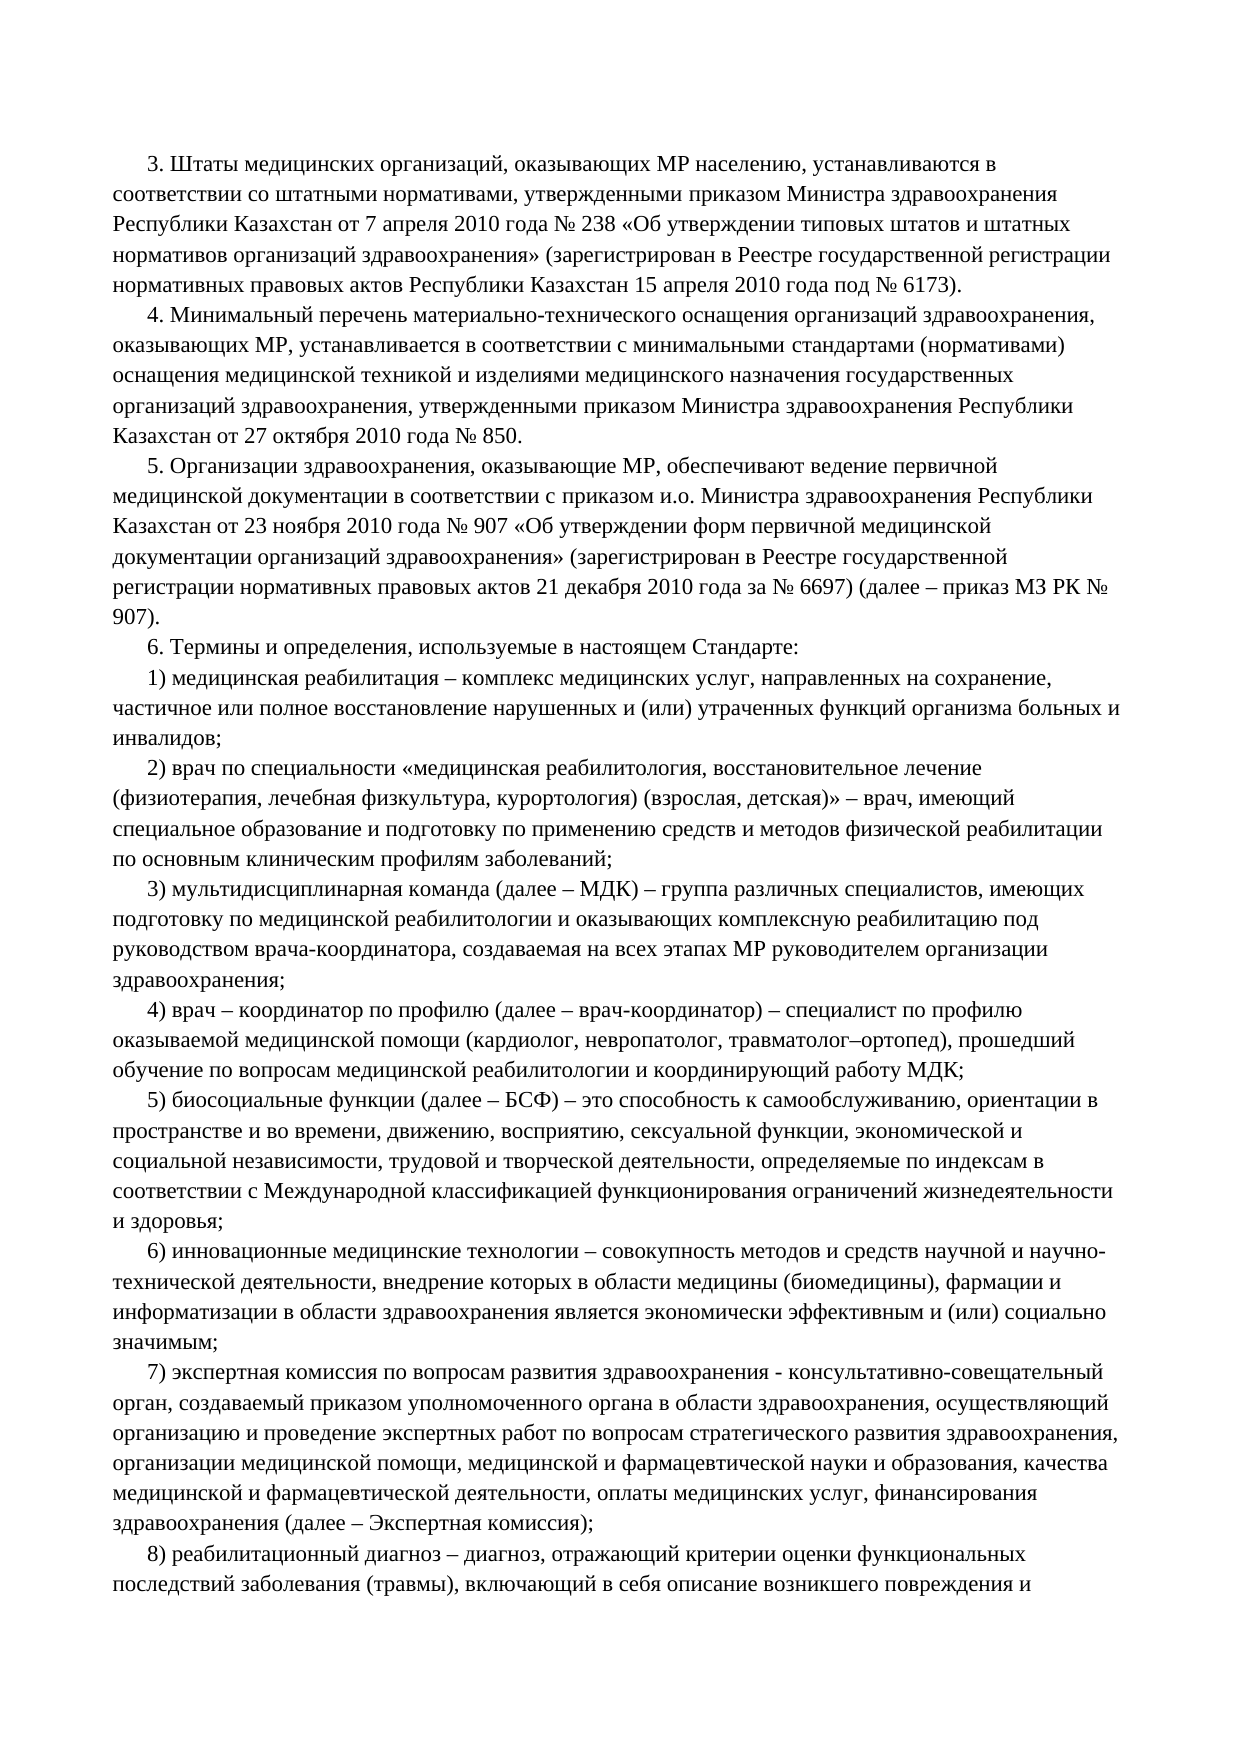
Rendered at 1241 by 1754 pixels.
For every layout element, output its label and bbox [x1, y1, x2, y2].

text [112, 150, 1128, 1596]
